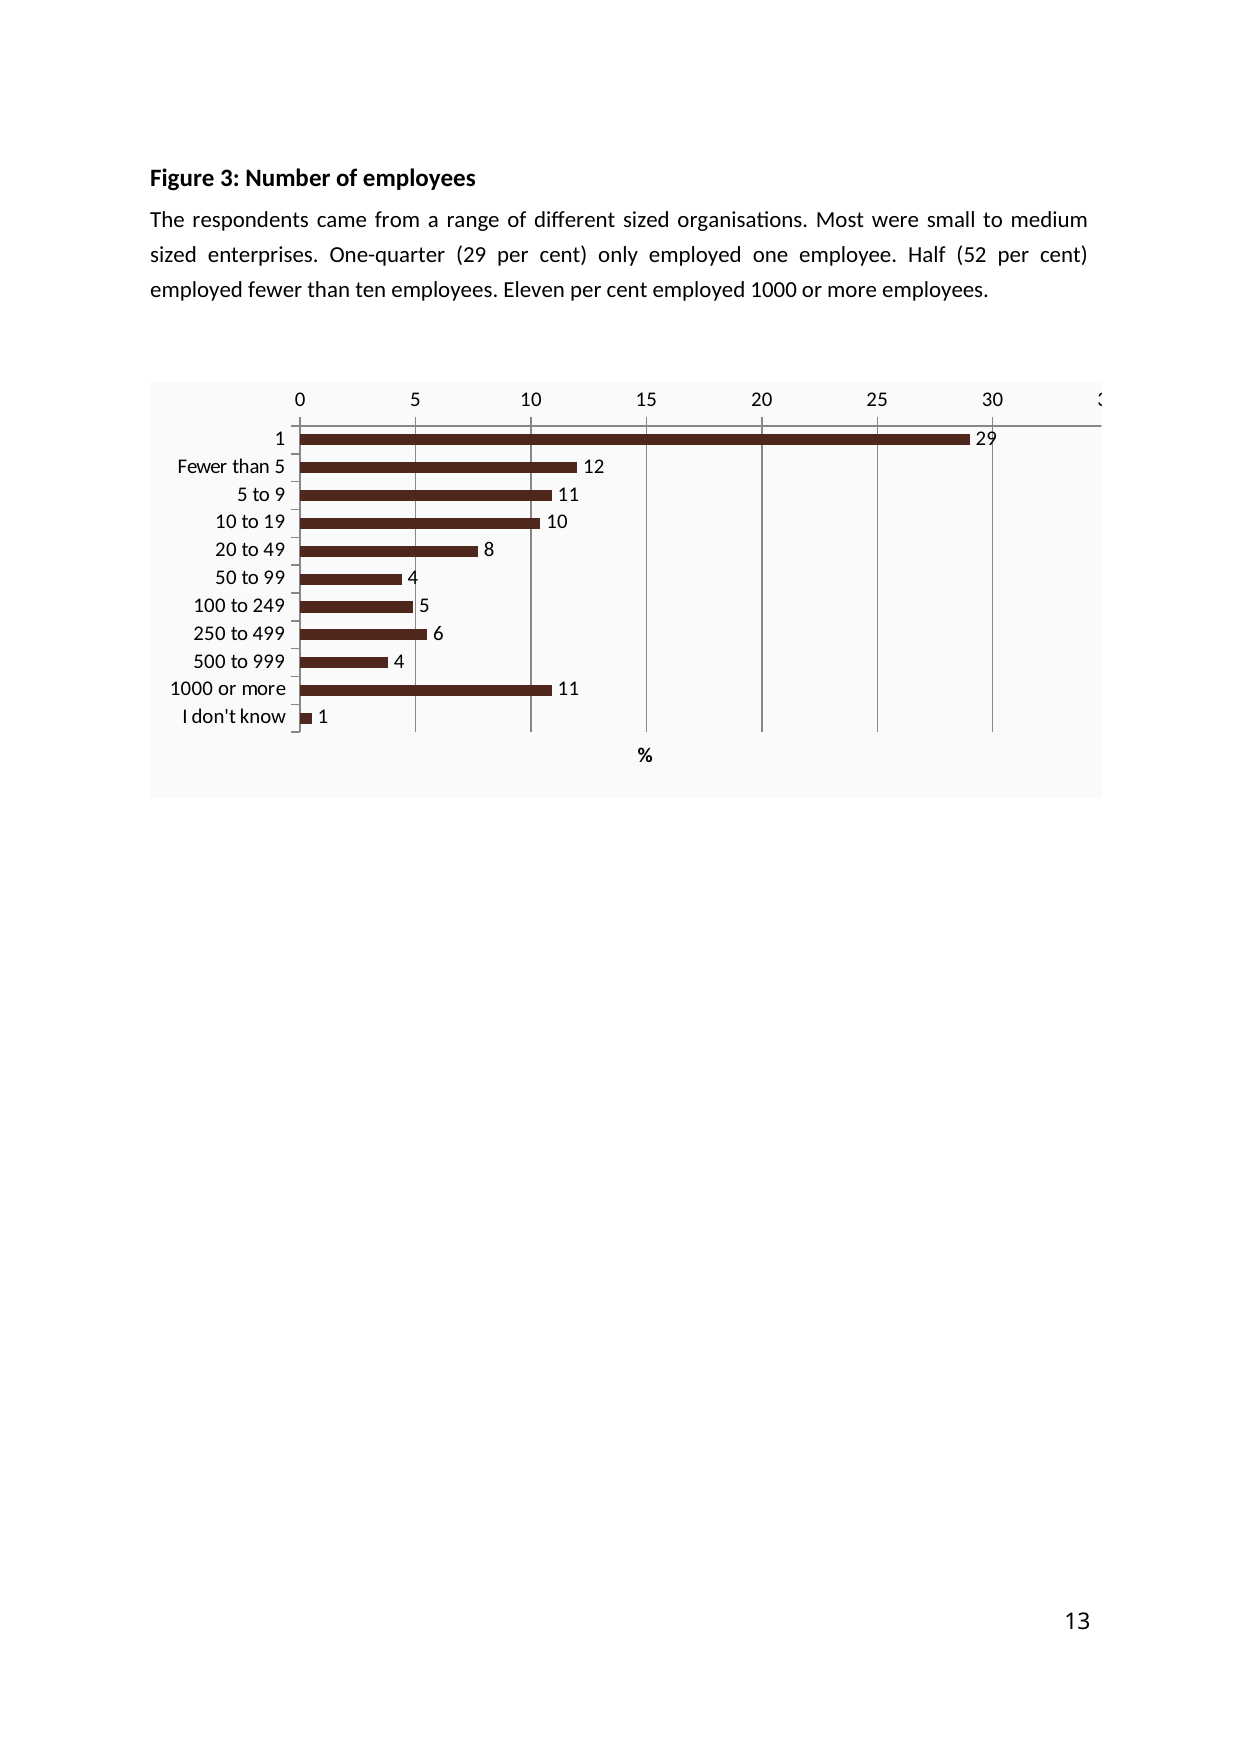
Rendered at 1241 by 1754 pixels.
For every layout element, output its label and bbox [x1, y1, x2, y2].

table_cell [139, 370, 1101, 817]
table_cell [139, 150, 1101, 370]
